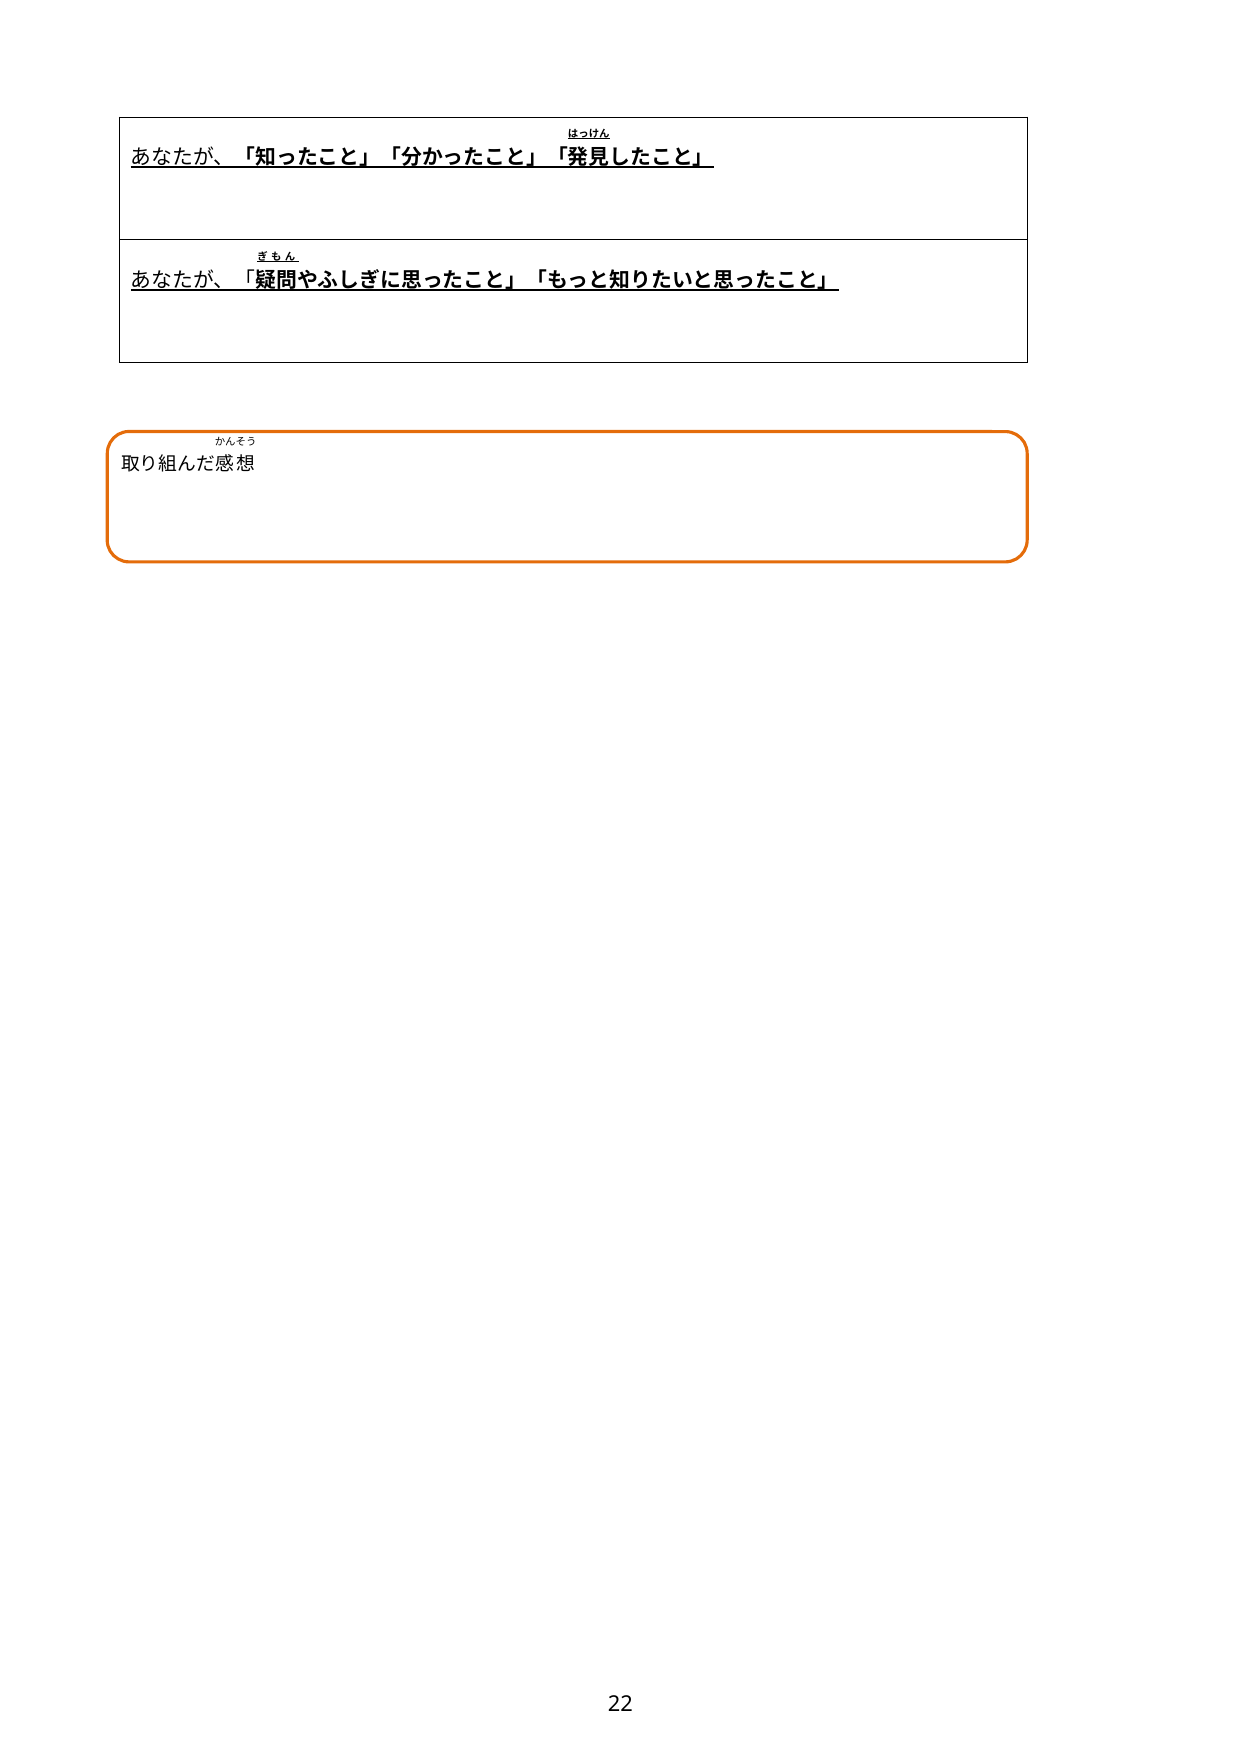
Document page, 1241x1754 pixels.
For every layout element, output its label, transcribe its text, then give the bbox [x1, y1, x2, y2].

text 取り組んだ [75, 424, 1165, 485]
table_header あなたが、「知ったこと」「分かったこと」「したこと」 [120, 118, 1027, 239]
table_cell あなたが、「やふしぎに思ったこと」「もっと知りたいと思ったこと」 [120, 240, 1027, 362]
